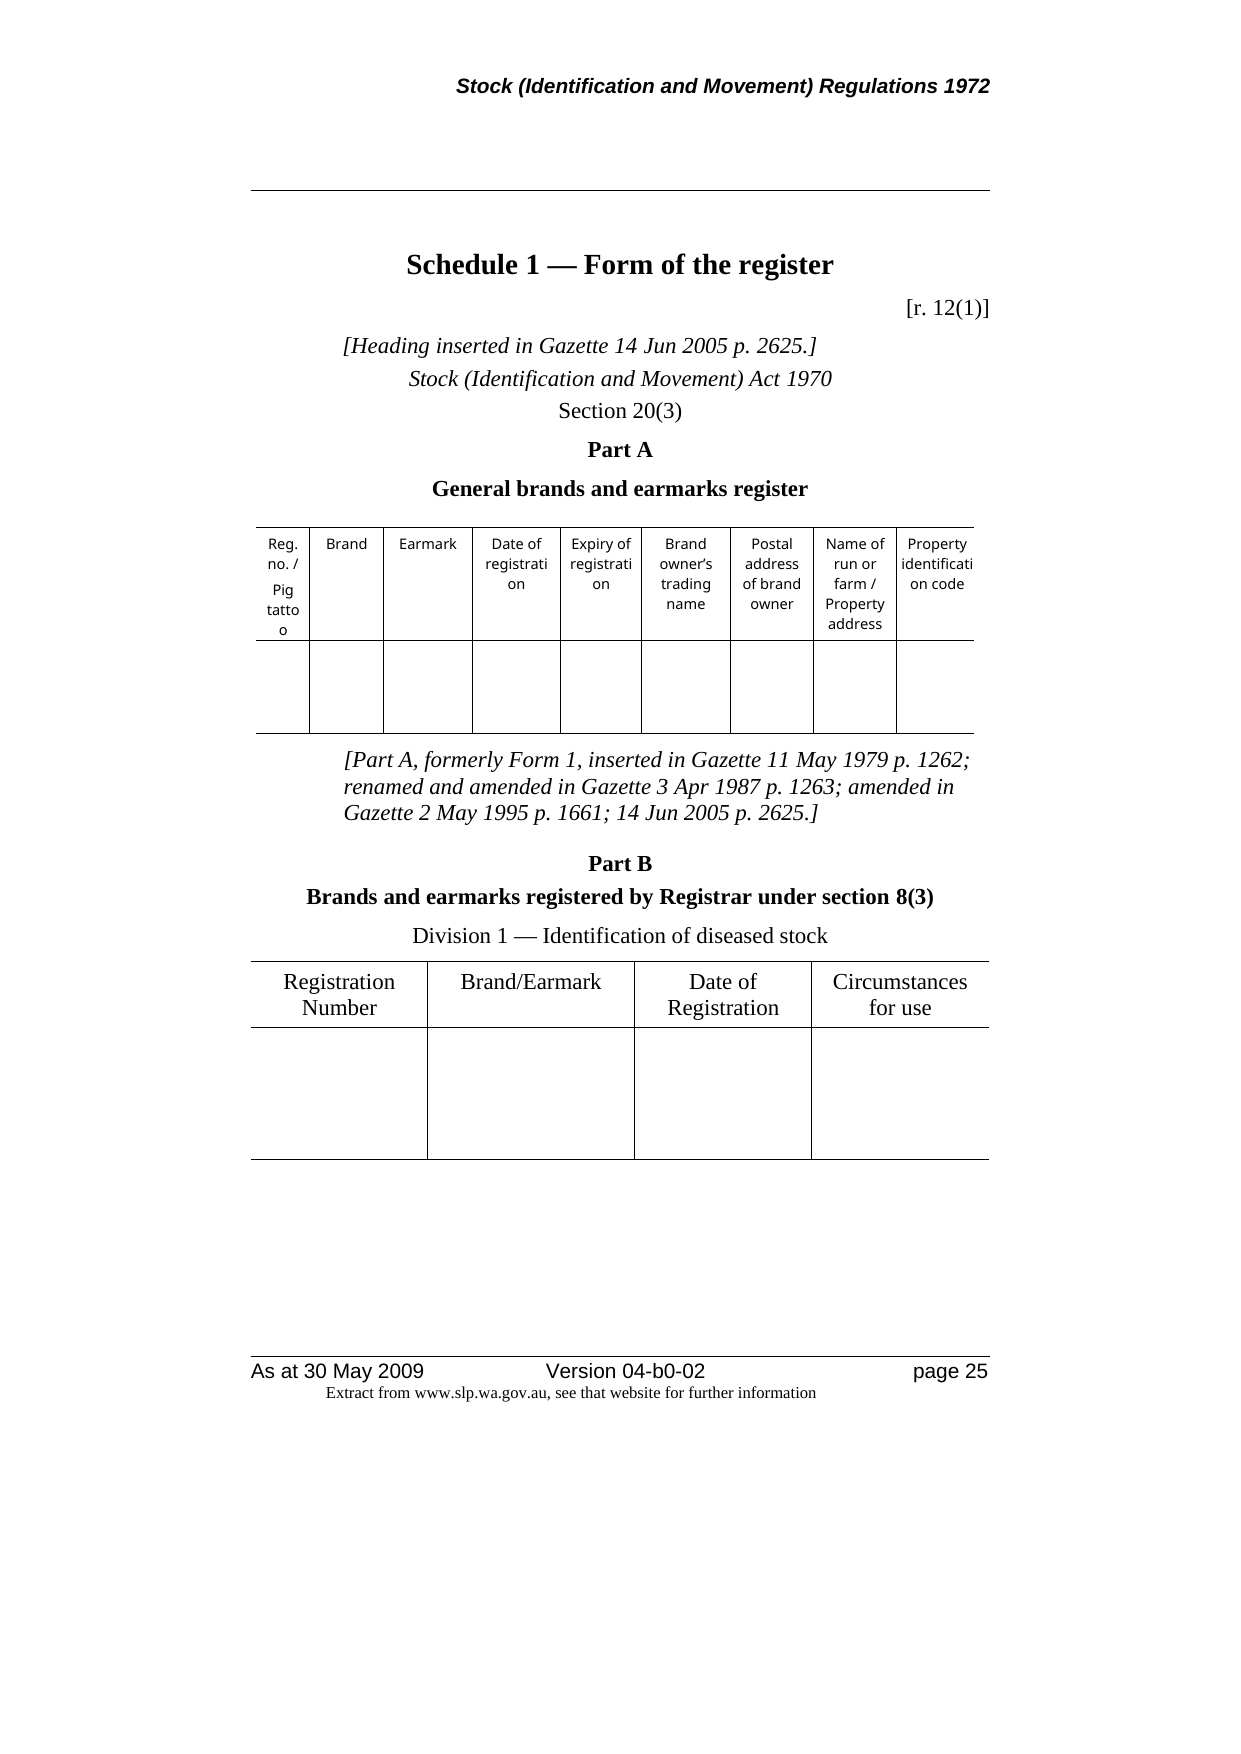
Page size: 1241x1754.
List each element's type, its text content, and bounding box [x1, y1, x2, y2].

table_header Brand/Earmark [428, 962, 634, 1027]
table_header Property identification code [897, 528, 974, 640]
table_cell [635, 1028, 811, 1158]
text General brands and earmarks register [251, 475, 990, 502]
table_cell [812, 1028, 989, 1158]
text Section 20(3) [251, 398, 990, 424]
table_cell [251, 1028, 427, 1158]
table_header Circumstances for use [812, 962, 989, 1027]
text [Part A, formerly Form 1, inserted in Gazette 11 May 1979 p. 1262; renamed and amended in Gazette 3 Apr 1987 p. 1263; amended in Gazette 2 May 1995 p. 1661; 14 Jun 2005 p. 2625.] [251, 746, 990, 825]
table_header Postal address of brand owner [731, 528, 813, 640]
table_cell [814, 641, 896, 733]
table_header Date of Registration [635, 962, 811, 1027]
table_header Earmark [384, 528, 472, 640]
text Division 1 — Identification of diseased stock [251, 922, 990, 948]
table_cell [310, 641, 383, 733]
table_header Brand [310, 528, 383, 640]
table_header Name of run or farm / Property address [814, 528, 896, 640]
table_cell [473, 641, 560, 733]
table_cell [561, 641, 641, 733]
subtitle Schedule 1 — Form of the register [251, 247, 990, 281]
table_cell [256, 641, 309, 733]
text Part B [251, 850, 990, 877]
table_cell [384, 641, 472, 733]
text Part A [251, 436, 990, 463]
subtitle [Heading inserted in Gazette 14 Jun 2005 p. 2625.] [251, 332, 990, 359]
text Brands and earmarks registered by Registrar under section 8(3) [251, 883, 990, 909]
table_cell [731, 641, 813, 733]
table_cell [642, 641, 730, 733]
table_header Reg. no. / Pig tattoo [256, 528, 309, 640]
text Stock (Identification and Movement) Act 1970 [251, 365, 990, 391]
table_header Registration Number [251, 962, 427, 1027]
table_header Date of registration [473, 528, 560, 640]
table_header Brand owner’s trading name [642, 528, 730, 640]
table_cell [428, 1028, 634, 1158]
table_header Expiry of registration [561, 528, 641, 640]
table_cell [897, 641, 974, 733]
text [r. 12(1)] [251, 293, 990, 320]
